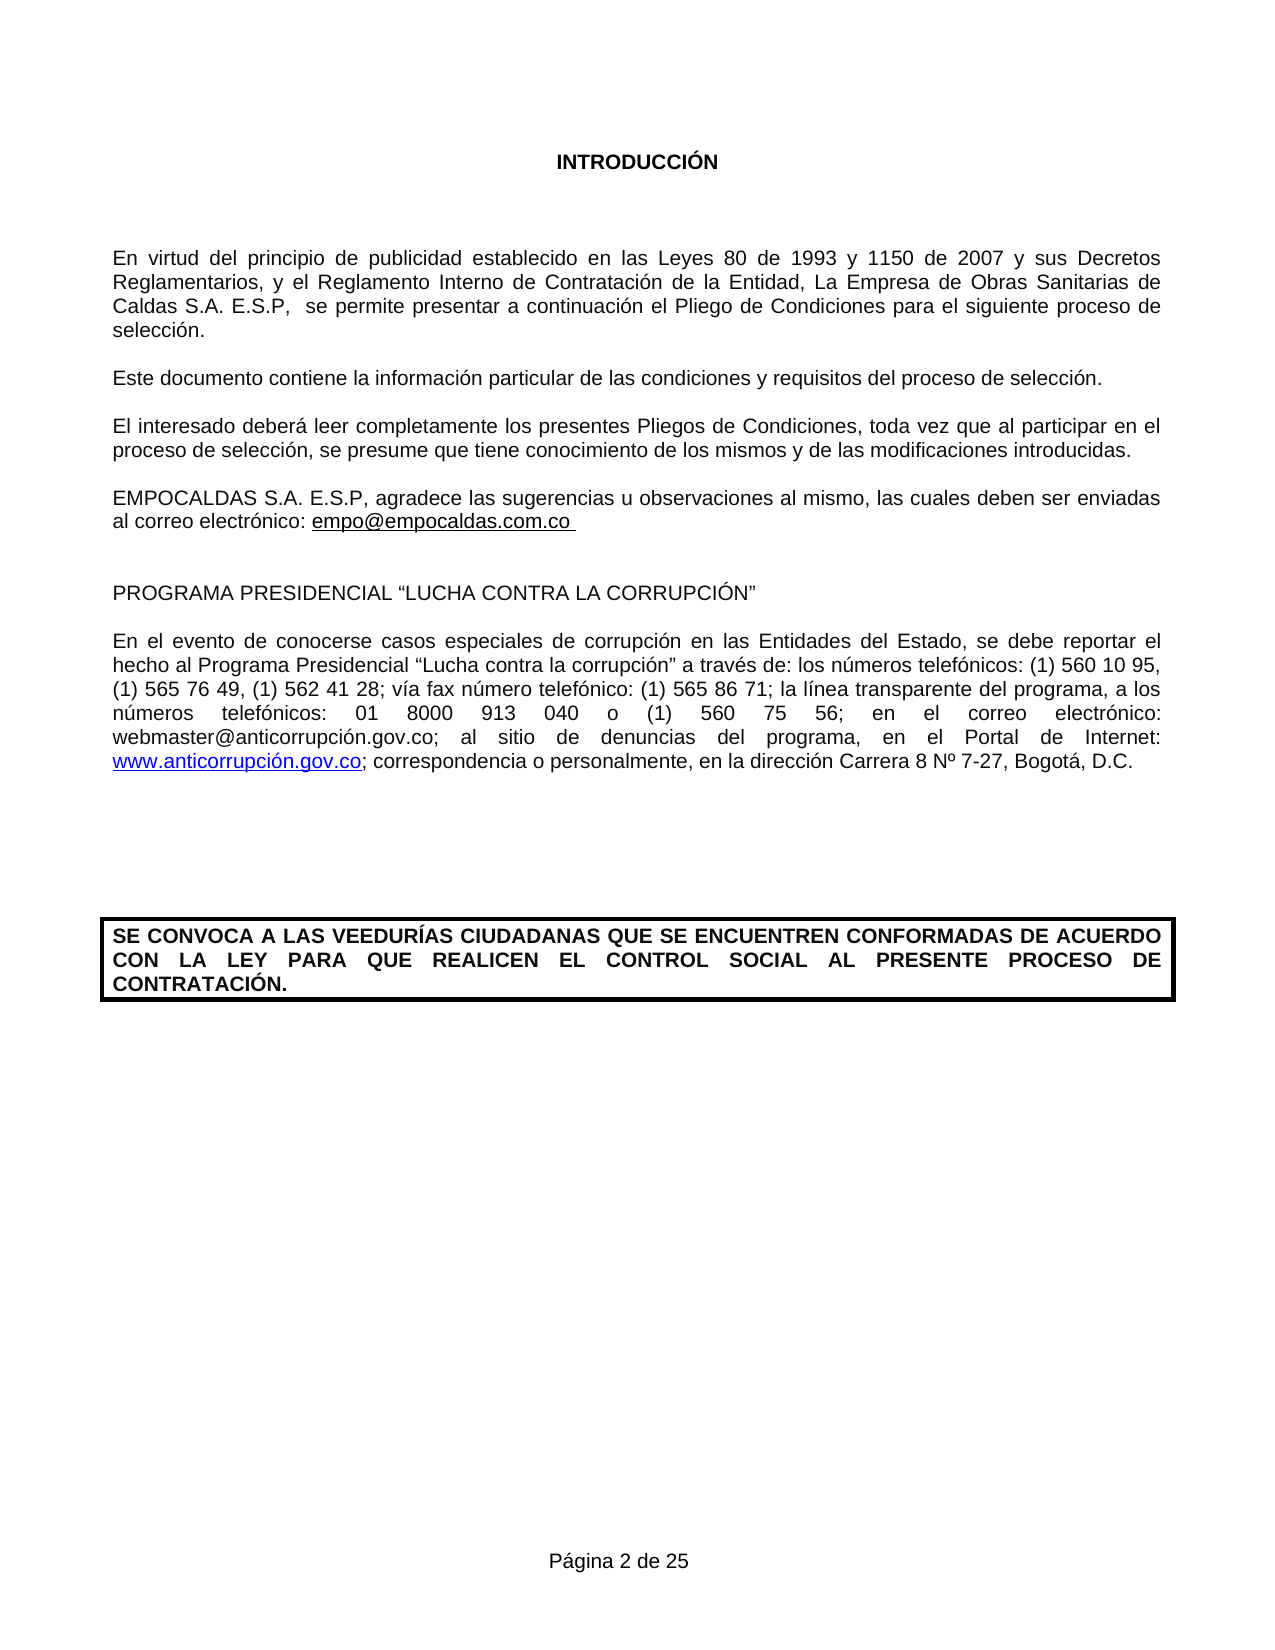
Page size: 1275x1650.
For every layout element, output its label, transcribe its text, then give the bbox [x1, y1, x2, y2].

text Este documento contiene la información particular de las condiciones y requisitos del proceso de selección. [112, 366, 1162, 389]
text EMPOCALDAS S.A. E.S.P, agradece las sugerencias u observaciones al mismo, las cuales deben ser enviadas al correo electrónico: empo@empocaldas.com.co [112, 485, 1162, 533]
text SE CONVOCA A LAS VEEDURÍAS CIUDADANAS QUE SE ENCUENTREN CONFORMADAS DE ACUERDO CON LA LEY PARA QUE REALICEN EL CONTROL SOCIAL AL PRESENTE PROCESO DE CONTRATACIÓN. [104, 921, 1171, 997]
text En el evento de conocerse casos especiales de corrupción en las Entidades del Estado, se debe reportar el hecho al Programa Presidencial “Lucha contra la corrupción” a través de: los números telefónicos: (1) 560 10 95, (1) 565 76 49, (1) 562 41 28; vía fax número telefónico: (1) 565 86 71; la línea transparente del programa, a los números telefónicos: 01 8000 913 040 o (1) 560 75 56; en el correo electrónico: webmaster@anticorrupción.gov.co; al sitio de denuncias del programa, en el Portal de Internet: www.anticorrupción.gov.co; correspondencia o personalmente, en la dirección Carrera 8 Nº 7-27, Bogotá, D.C. [112, 629, 1162, 773]
text En virtud del principio de publicidad establecido en las Leyes 80 de 1993 y 1150 de 2007 y sus Decretos Reglamentarios, y el Reglamento Interno de Contratación de la Entidad, La Empresa de Obras Sanitarias de Caldas S.A. E.S.P, se permite presentar a continuación el Pliego de Condiciones para el siguiente proceso de selección. [112, 246, 1162, 342]
text PROGRAMA PRESIDENCIAL “LUCHA CONTRA LA CORRUPCIÓN” [112, 581, 1162, 605]
text El interesado deberá leer completamente los presentes Pliegos de Condiciones, toda vez que al participar en el proceso de selección, se presume que tiene conocimiento de los mismos y de las modificaciones introducidas. [112, 413, 1162, 461]
text INTRODUCCIÓN [112, 150, 1162, 174]
